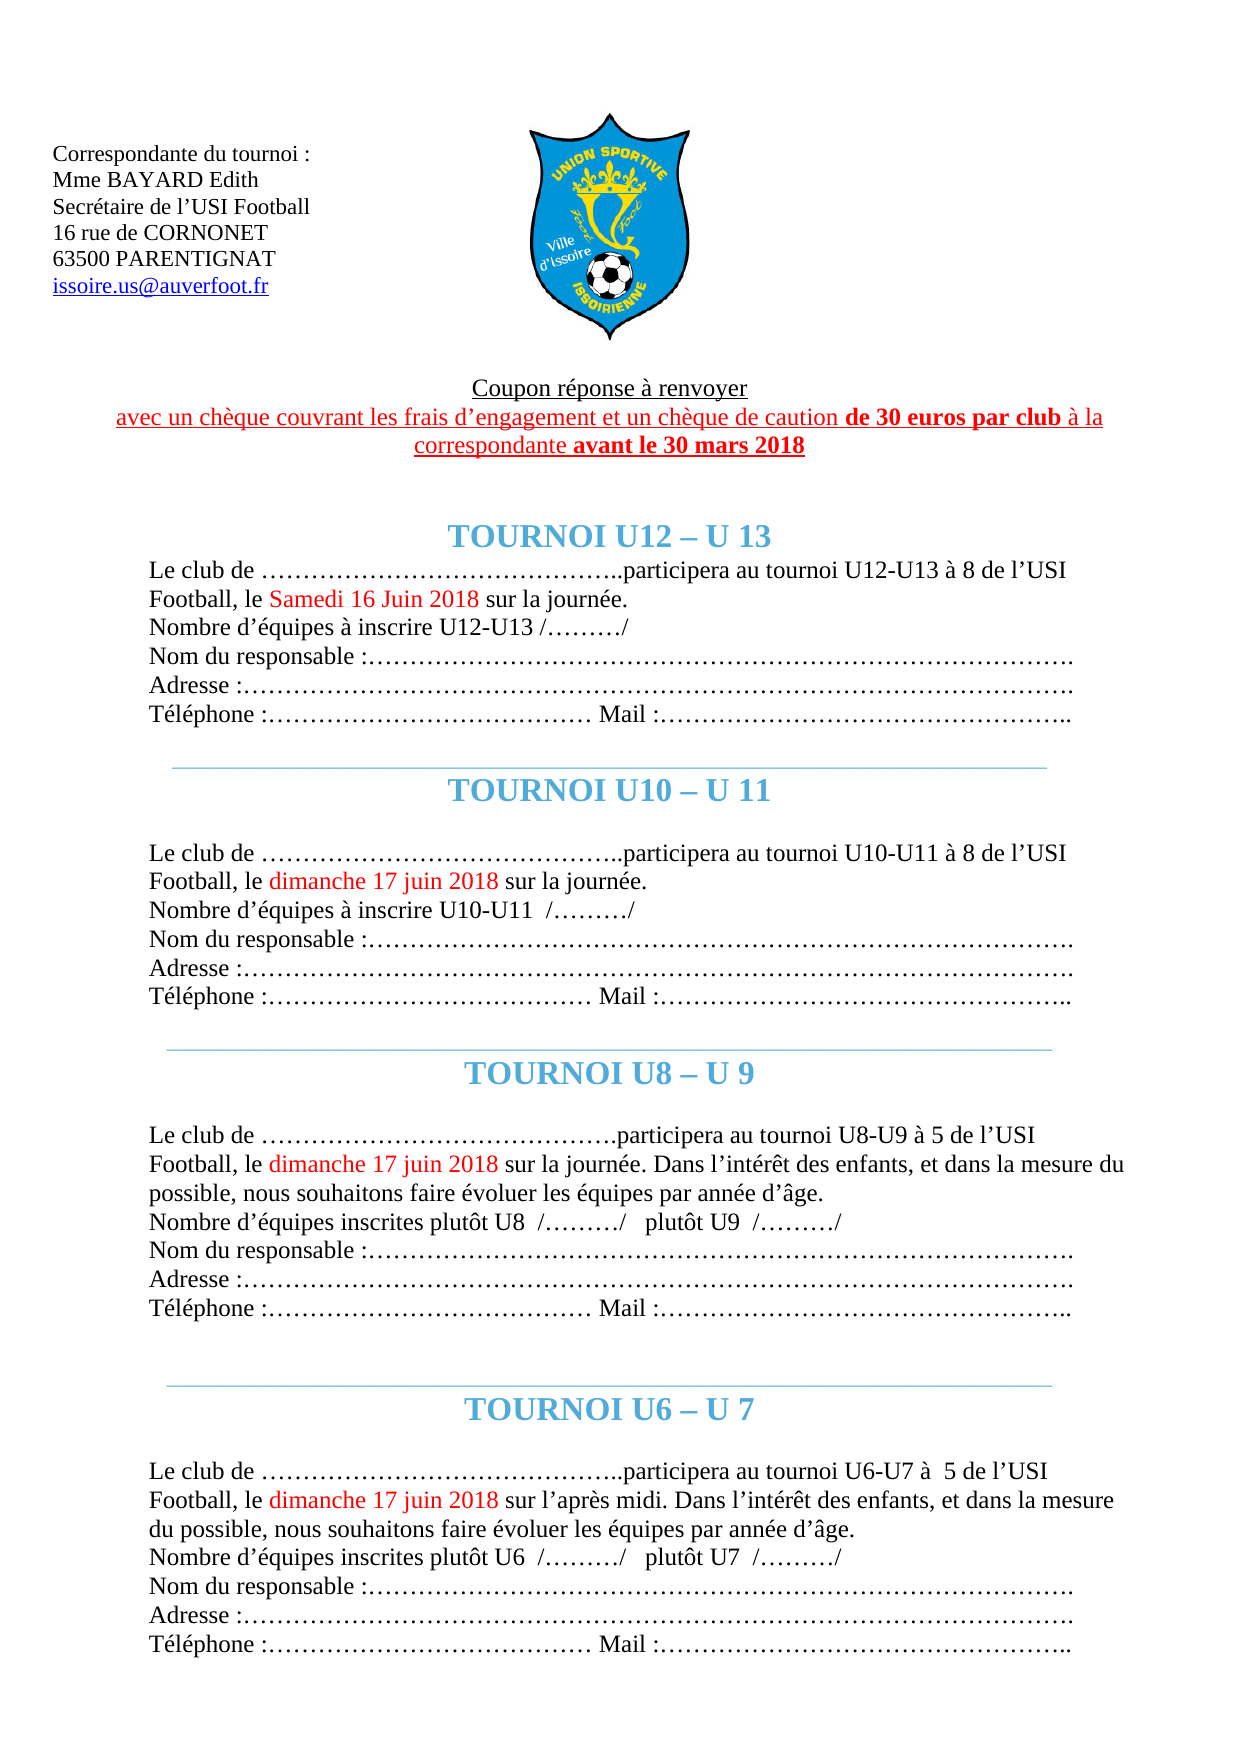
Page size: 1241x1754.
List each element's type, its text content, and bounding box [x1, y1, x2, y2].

text Le club de ……………………………………..participera au tournoi U12-U13 à 8 de l’USI [75, 555, 1144, 584]
text Coupon réponse à renvoyer [75, 373, 1144, 402]
text Nom du responsable :…………………………………………………………………………. [75, 924, 1144, 953]
text Adresse :………………………………………………………………………………………. [75, 1600, 1144, 1629]
text TOURNOI U12 – U 13 [75, 517, 1144, 555]
text TOURNOI U10 – U 11 [75, 771, 1144, 809]
text Téléphone :………………………………… Mail :………………………………………….. [75, 1293, 1144, 1322]
text ____________________________________________________________________________________ [75, 747, 1144, 771]
text Adresse :………………………………………………………………………………………. [75, 1264, 1144, 1293]
text Adresse :………………………………………………………………………………………. [75, 670, 1144, 699]
text Le club de ……………………………………..participera au tournoi U10-U11 à 8 de l’USI [75, 838, 1144, 866]
text Le club de ……………………………………..participera au tournoi U6-U7 à 5 de l’USI [75, 1456, 1144, 1485]
text Nombre d’équipes à inscrire U12-U13 /………/ [75, 612, 1144, 641]
text TOURNOI U6 – U 7 [75, 1389, 1144, 1427]
picture [514, 105, 705, 344]
text Le club de …………………………………….participera au tournoi U8-U9 à 5 de l’USI [75, 1121, 1144, 1149]
text Téléphone :………………………………… Mail :………………………………………….. [75, 1629, 1144, 1657]
text Football, le dimanche 17 juin 2018 sur la journée. [148, 866, 1144, 895]
text Football, le dimanche 17 juin 2018 sur la journée. Dans l’intérêt des enfants, et dans la mesure du possible, nous souhaitons faire évoluer les équipes par année d’âge. [148, 1149, 1144, 1207]
text Téléphone :………………………………… Mail :………………………………………….. [75, 981, 1144, 1010]
text Adresse :………………………………………………………………………………………. [75, 953, 1144, 981]
text Football, le Samedi 16 Juin 2018 sur la journée. [148, 584, 1144, 612]
text Nombre d’équipes inscrites plutôt U8 /………/ plutôt U9 /………/ [148, 1207, 1144, 1236]
text Nombre d’équipes à inscrire U10-U11 /………/ [75, 895, 1144, 924]
text Nom du responsable :…………………………………………………………………………. [75, 1571, 1144, 1600]
text TOURNOI U8 – U 9 [75, 1053, 1144, 1092]
text _____________________________________________________________________________________ [75, 1029, 1144, 1053]
text Nom du responsable :…………………………………………………………………………. [75, 1236, 1144, 1264]
text _____________________________________________________________________________________ [75, 1365, 1144, 1389]
text Nombre d’équipes inscrites plutôt U6 /………/ plutôt U7 /………/ [148, 1542, 1144, 1571]
text Nom du responsable :…………………………………………………………………………. [148, 641, 1144, 670]
text avec un chèque couvrant les frais d’engagement et un chèque de caution de 30 euros par club à la correspondante avant le 30 mars 2018 [75, 402, 1144, 459]
text Football, le dimanche 17 juin 2018 sur l’après midi. Dans l’intérêt des enfants, et dans la mesure du possible, nous souhaitons faire évoluer les équipes par année d’âge. [148, 1485, 1144, 1542]
text Téléphone :………………………………… Mail :………………………………………….. [75, 699, 1144, 727]
